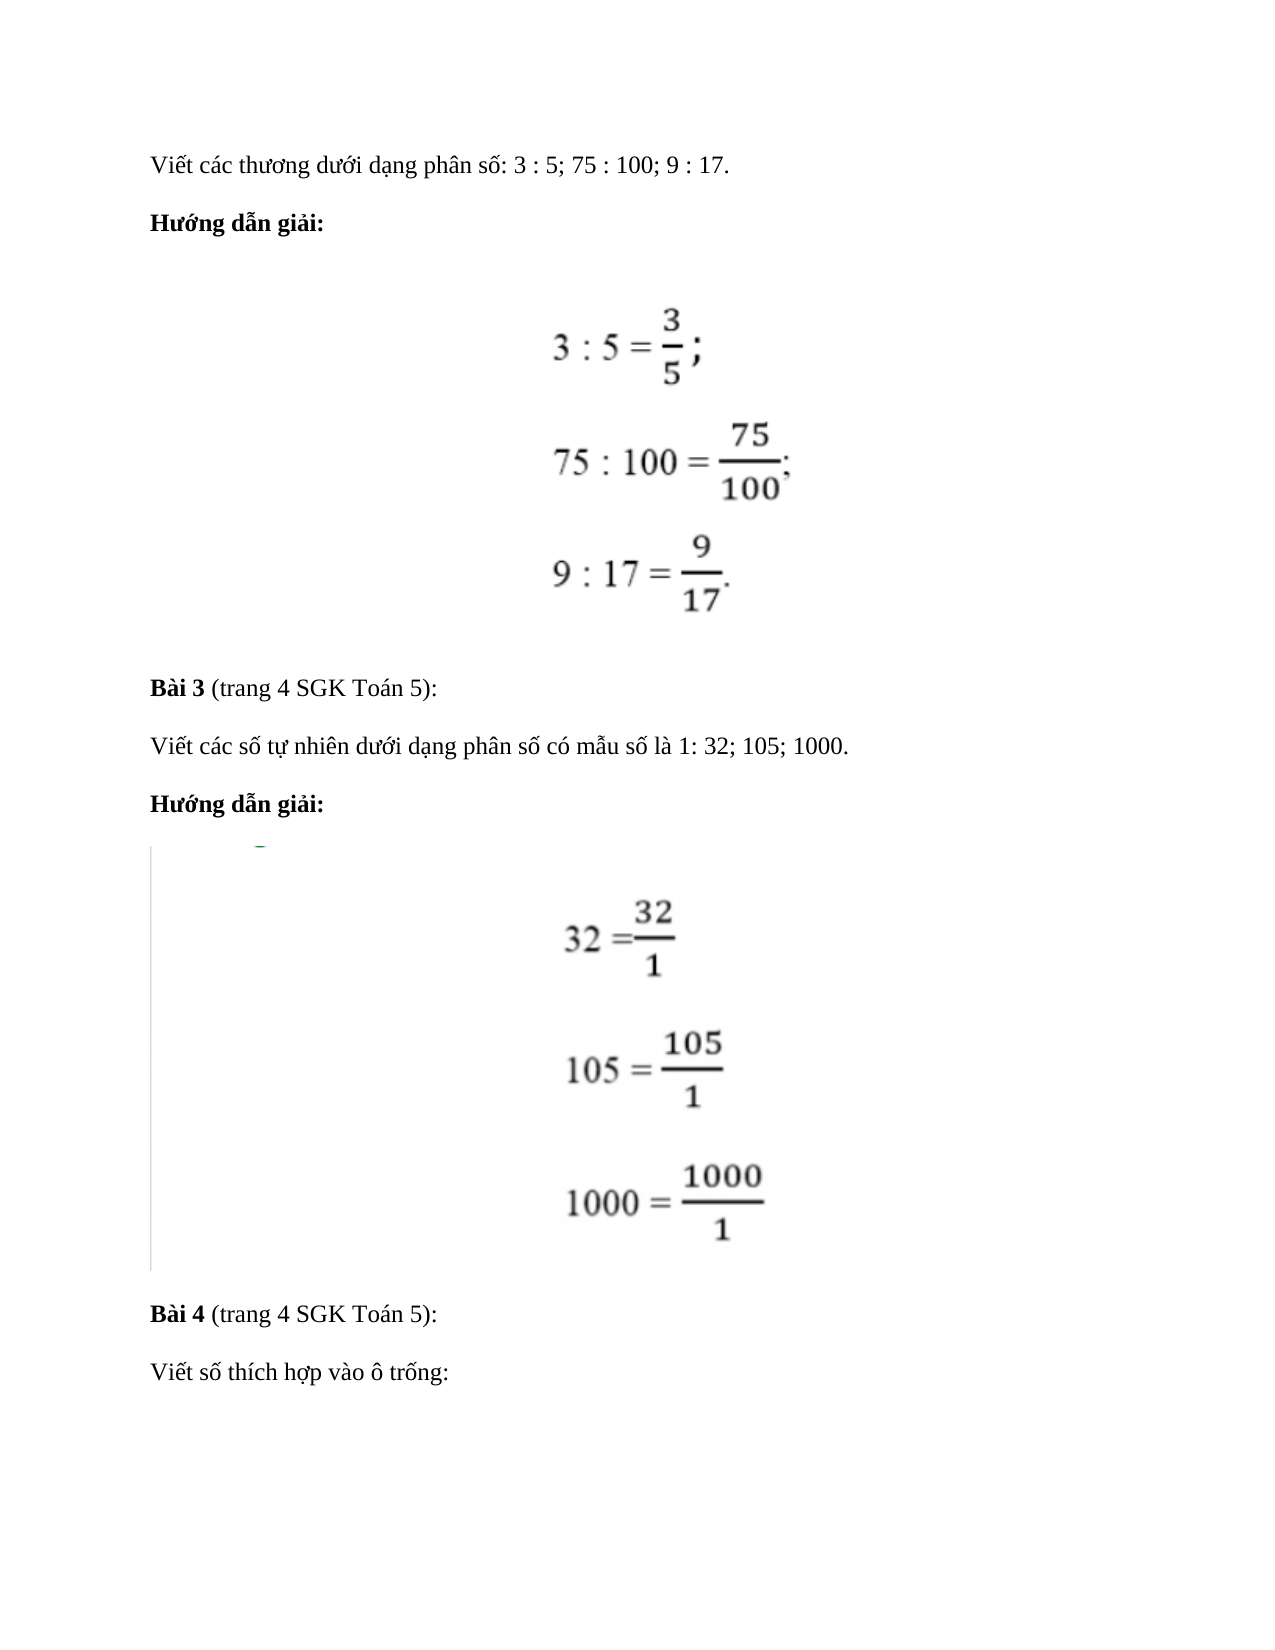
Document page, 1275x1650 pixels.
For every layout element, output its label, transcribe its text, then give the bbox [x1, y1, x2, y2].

text Viết các thương dưới dạng phân số: 3 : 5; 75 : 100; 9 : 17. [150, 150, 1125, 179]
picture [150, 265, 1166, 644]
text Hướng dẫn giải: [150, 208, 1125, 237]
text Hướng dẫn giải: [150, 789, 1125, 818]
text Bài 3 (trang 4 SGK Toán 5): [150, 673, 1125, 702]
text Bài 4 (trang 4 SGK Toán 5): [150, 1299, 1125, 1328]
picture [150, 846, 1166, 1271]
text Viết các số tự nhiên dưới dạng phân số có mẫu số là 1: 32; 105; 1000. [150, 731, 1125, 760]
text Viết số thích hợp vào ô trống: [150, 1357, 1125, 1386]
